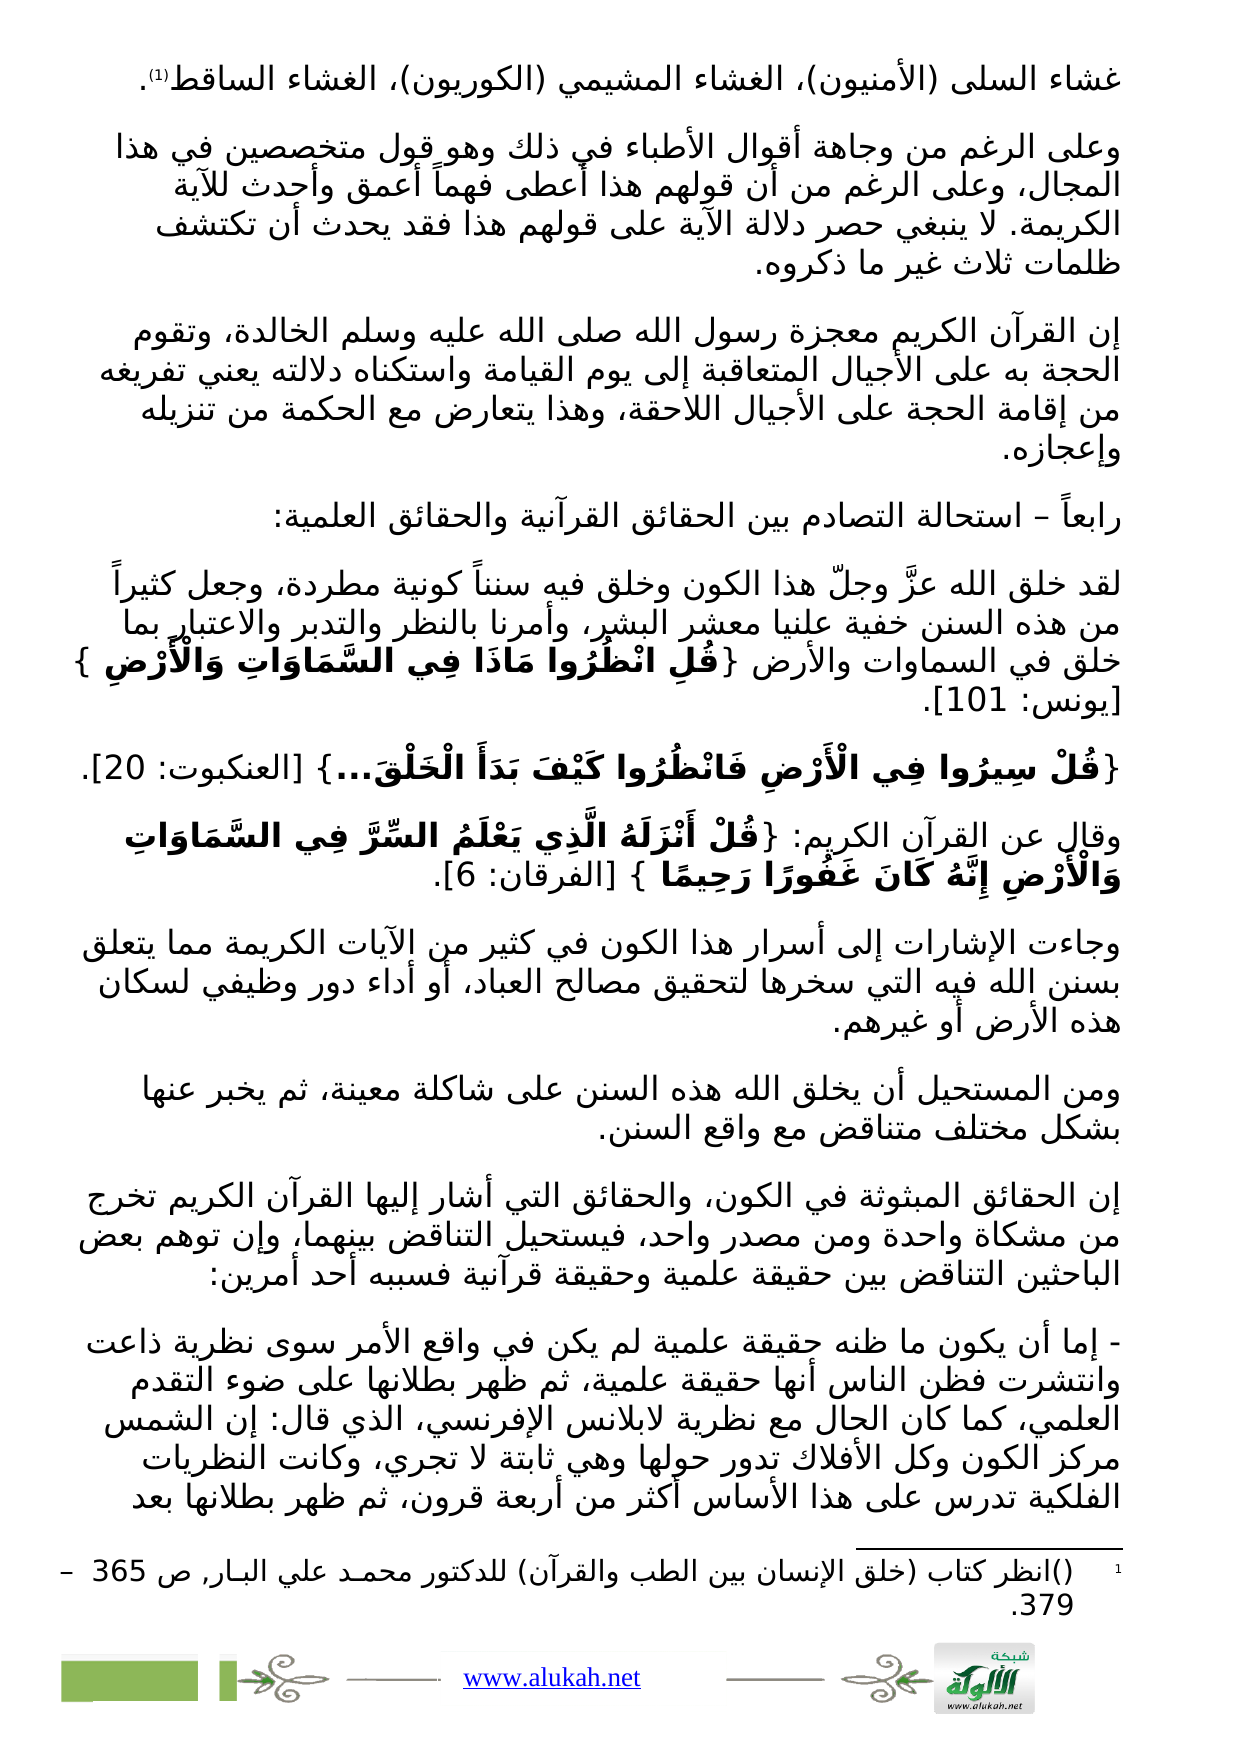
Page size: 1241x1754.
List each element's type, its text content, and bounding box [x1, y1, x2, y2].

text لقد خلق الله عزَّ وجلّ هذا الكون وخلق فيه سنناً كونية مطردة، وجعل كثيراً من هذه السنن خفية علنيا معشر البشر، وأمرنا بالنظر والتدبر والاعتبار بما خلق في السماوات والأرض {قُلِ انْظُرُوا مَاذَا فِي السَّمَاوَاتِ وَالْأَرْضِ } [يونس: 101]. [59, 564, 1122, 720]
text ومن المستحيل أن يخلق الله هذه السنن على شاكلة معينة، ثم يخبر عنها بشكل مختلف متناقض مع واقع السنن. [59, 1069, 1122, 1147]
text وجاءت الإشارات إلى أسرار هذا الكون في كثير من الآيات الكريمة مما يتعلق بسنن الله فيه التي سخرها لتحقيق مصالح العباد، أو أداء دور وظيفي لسكان هذه الأرض أو غيرهم. [59, 924, 1122, 1040]
text غشاء السلى (الأمنيون)، الغشاء المشيمي (الكوريون)، الغشاء الساقط(). [59, 59, 1122, 98]
text وقال عن القرآن الكريم: {قُلْ أَنْزَلَهُ الَّذِي يَعْلَمُ السِّرَّ فِي السَّمَاوَاتِ وَالْأَرْضِ إِنَّهُ كَانَ غَفُورًا رَحِيمًا } [الفرقان: 6]. [59, 817, 1122, 894]
picture [60, 1639, 1036, 1721]
text إن القرآن الكريم معجزة رسول الله صلى الله عليه وسلم الخالدة، وتقوم الحجة به على الأجيال المتعاقبة إلى يوم القيامة واستكناه دلالته يعني تفريغه من إقامة الحجة على الأجيال اللاحقة، وهذا يتعارض مع الحكمة من تنزيله وإعجازه. [59, 312, 1122, 467]
text رابعاً – استحالة التصادم بين الحقائق القرآنية والحقائق العلمية: [59, 496, 1122, 535]
text {قُلْ سِيرُوا فِي الْأَرْضِ فَانْظُرُوا كَيْفَ بَدَأَ الْخَلْقَ...} [العنكبوت: 20]. [59, 749, 1122, 788]
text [59, 1322, 1122, 1516]
text إن الحقائق المبثوثة في الكون، والحقائق التي أشار إليها القرآن الكريم تخرج من مشكاة واحدة ومن مصدر واحد، فيستحيل التناقض بينهما، وإن توهم بعض الباحثين التناقض بين حقيقة علمية وحقيقة قرآنية فسببه أحد أمرين: [59, 1176, 1122, 1293]
text وعلى الرغم من وجاهة أقوال الأطباء في ذلك وهو قول متخصصين في هذا المجال، وعلى الرغم من أن قولهم هذا أعطى فهماً أعمق وأحدث للآية الكريمة. لا ينبغي حصر دلالة الآية على قولهم هذا فقد يحدث أن تكتشف ظلمات ثلاث غير ما ذكروه. [59, 127, 1122, 282]
